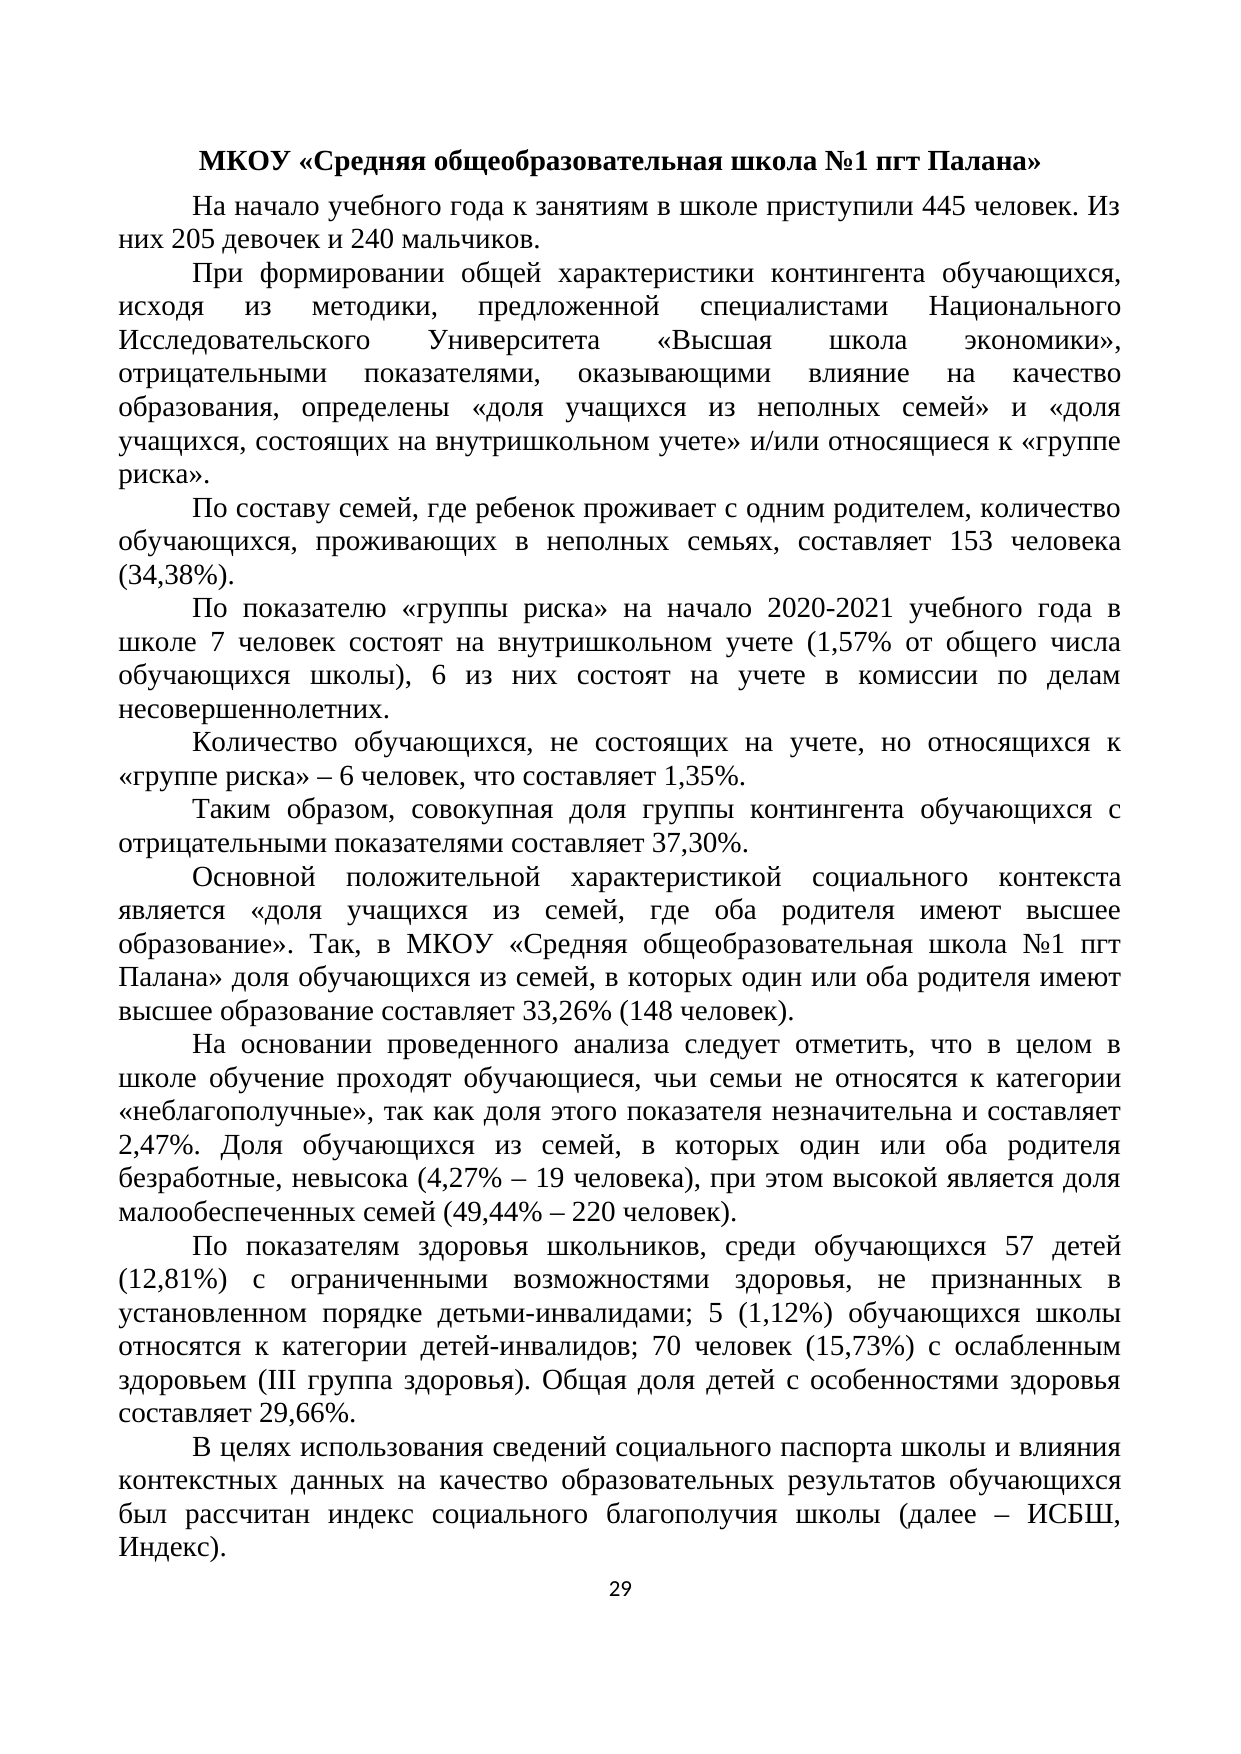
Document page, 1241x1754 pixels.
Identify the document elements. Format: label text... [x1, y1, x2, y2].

text На начало учебного года к занятиям в школе приступили 445 человек. Из них 205 девочек и 240 мальчиков. [118, 188, 1122, 255]
text Основной положительной характеристикой социального контекста является «доля учащихся из семей, где оба родителя имеют высшее образование». Так, в МКОУ «Средняя общеобразовательная школа №1 пгт Палана» доля обучающихся из семей, в которых один или оба родителя имеют высшее образование составляет 33,26% (148 человек). [118, 859, 1122, 1026]
text На основании проведенного анализа следует отметить, что в целом в школе обучение проходят обучающиеся, чьи семьи не относятся к категории «неблагополучные», так как доля этого показателя незначительна и составляет 2,47%. Доля обучающихся из семей, в которых один или оба родителя безработные, невысока (4,27% – 19 человека), при этом высокой является доля малообеспеченных семей (49,44% – 220 человек). [118, 1026, 1122, 1228]
text Таким образом, совокупная доля группы контингента обучающихся с отрицательными показателями составляет 37,30%. [118, 792, 1122, 859]
text По составу семей, где ребенок проживает с одним родителем, количество обучающихся, проживающих в неполных семьях, составляет 153 человека (34,38%). [118, 490, 1122, 590]
text В целях использования сведений социального паспорта школы и влияния контекстных данных на качество образовательных результатов обучающихся был рассчитан индекс социального благополучия школы (далее – ИСБШ, Индекс). [118, 1429, 1122, 1563]
text При формировании общей характеристики контингента обучающихся, исходя из методики, предложенной специалистами Национального Исследовательского Университета «Высшая школа экономики», отрицательными показателями, оказывающими влияние на качество образования, определены «доля учащихся из неполных семей» и «доля учащихся, состоящих на внутришкольном учете» и/или относящиеся к «группе риска». [118, 255, 1122, 490]
text По показателям здоровья школьников, среди обучающихся 57 детей (12,81%) с ограниченными возможностями здоровья, не признанных в установленном порядке детьми-инвалидами; 5 (1,12%) обучающихся школы относятся к категории детей-инвалидов; 70 человек (15,73%) с ослабленным здоровьем (III группа здоровья). Общая доля детей с особенностями здоровья составляет 29,66%. [118, 1228, 1122, 1429]
subtitle МКОУ «Средняя общеобразовательная школа №1 пгт Палана» [118, 143, 1122, 177]
text По показателю «группы риска» на начало 2020-2021 учебного года в школе 7 человек состоят на внутришкольном учете (1,57% от общего числа обучающихся школы), 6 из них состоят на учете в комиссии по делам несовершеннолетних. [118, 590, 1122, 724]
text Количество обучающихся, не состоящих на учете, но относящихся к «группе риска» – 6 человек, что составляет 1,35%. [118, 724, 1122, 792]
